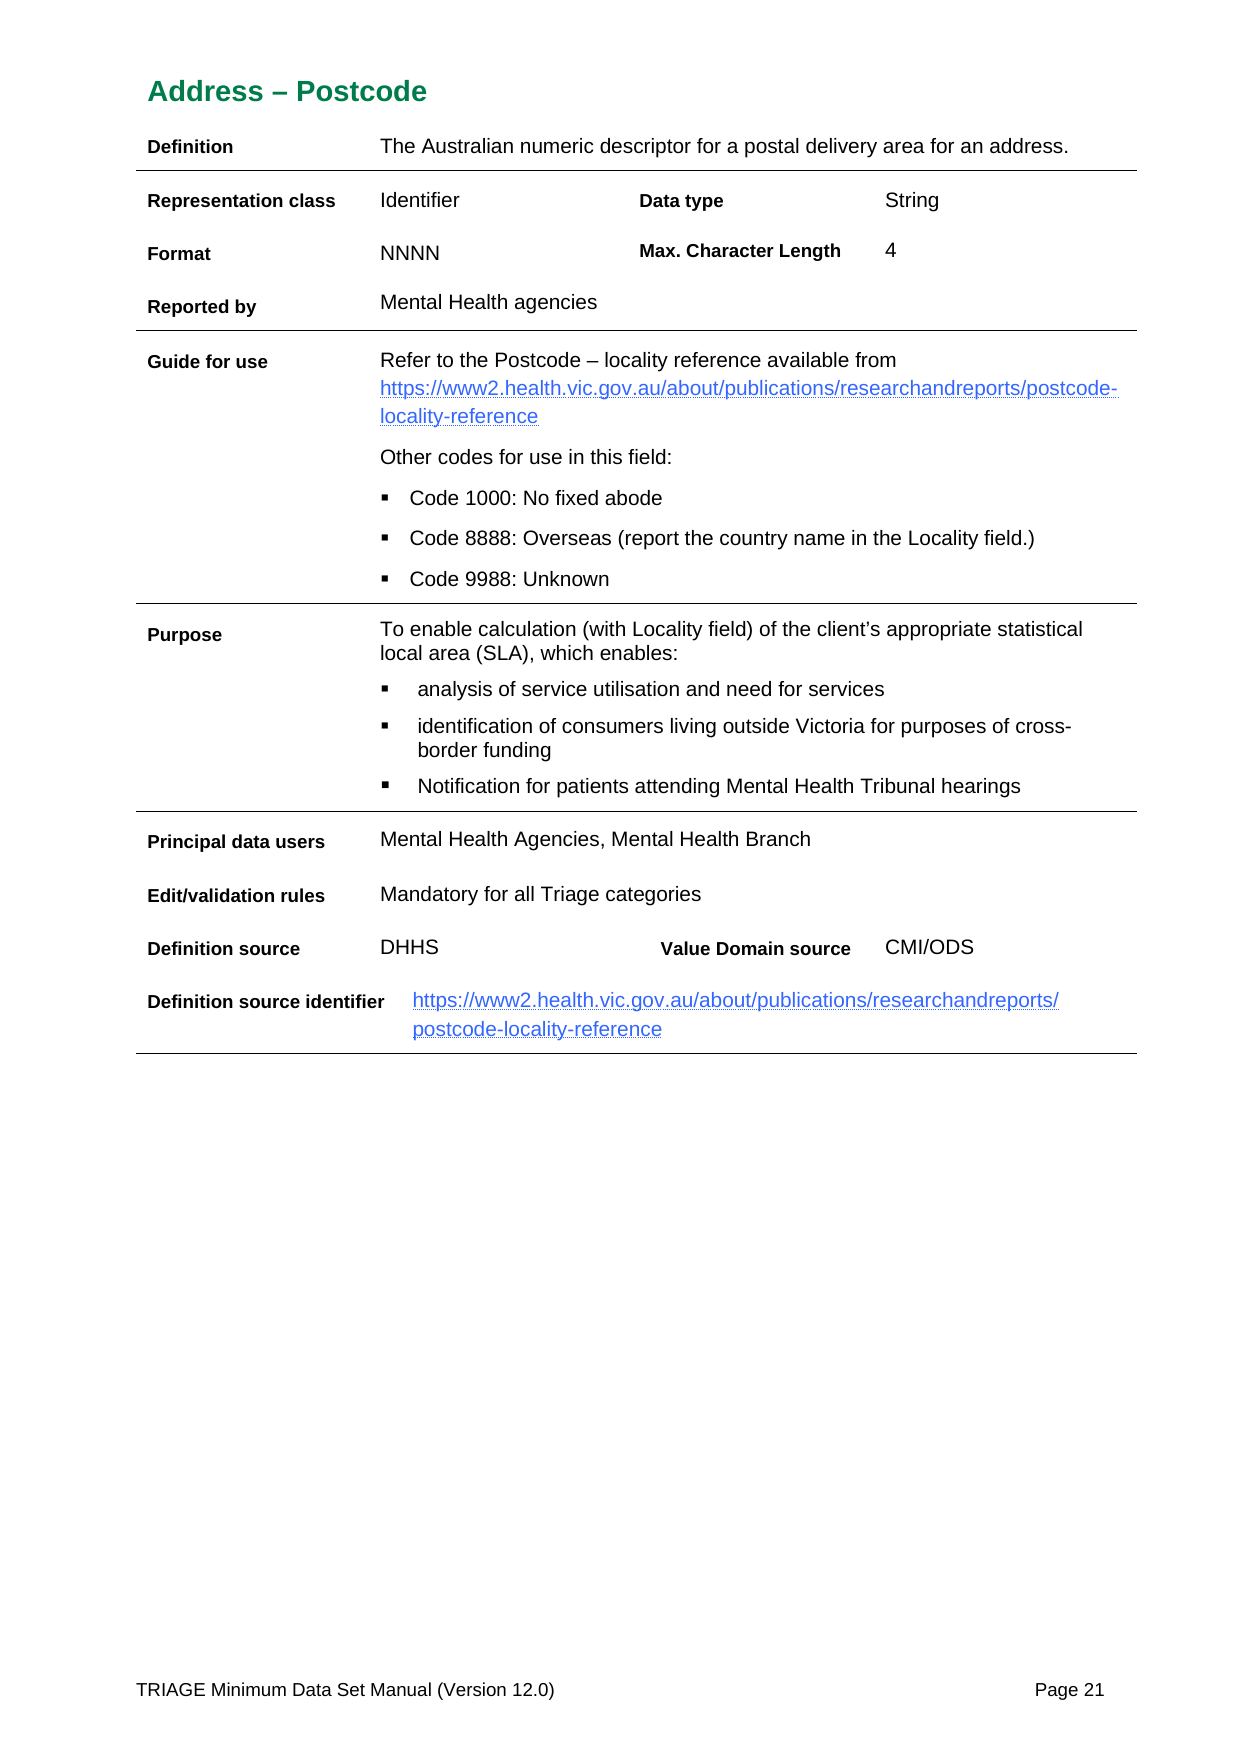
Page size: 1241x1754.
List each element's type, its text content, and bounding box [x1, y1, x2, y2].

table_cell String [874, 171, 1137, 224]
table_cell Definition [136, 117, 368, 170]
table_cell Guide for use [136, 331, 368, 603]
table_cell The Australian numeric descriptor for a postal delivery area for an address. [369, 117, 1137, 170]
table_cell Definition source [136, 919, 368, 972]
table_header Address – Postcode [136, 74, 1137, 117]
table_cell Mandatory for all Triage categories [369, 865, 1137, 918]
table_cell Definition source identifier [136, 972, 401, 1053]
table_cell 4 [874, 224, 1137, 277]
table_cell Representation class [136, 171, 368, 224]
table_cell NNNN [369, 224, 628, 277]
table_cell To enable calculation (with Locality field) of the client’s appropriate statistical local area (SLA), which enables: analysis of service utilisation and need for services identification of consumers living outside Victoria for purposes of cross-border funding Notification for patients attending Mental Health Tribunal hearings [369, 604, 1137, 811]
table_cell Refer to the Postcode – locality reference available from https://www2.health.vic.gov.au/about/publications/researchandreports/postcode-locality-reference Other codes for use in this field: Code 1000: No fixed abode Code 8888: Overseas (report the country name in the Locality field.) Code 9988: Unknown [369, 331, 1137, 603]
table_cell Reported by [136, 277, 368, 330]
table_cell Value Domain source [649, 919, 874, 972]
table_cell Max. Character Length [628, 224, 874, 277]
table_cell Identifier [369, 171, 628, 224]
table_cell https://www2.health.vic.gov.au/about/publications/researchandreports/postcode-locality-reference [401, 972, 1137, 1053]
table_cell Mental Health agencies [369, 277, 1137, 330]
table_cell Purpose [136, 604, 368, 811]
table_cell Edit/validation rules [136, 865, 368, 918]
table_cell Mental Health Agencies, Mental Health Branch [369, 812, 1137, 865]
table_cell CMI/ODS [874, 919, 1137, 972]
table_cell Data type [628, 171, 874, 224]
table_cell Principal data users [136, 812, 368, 865]
table_cell DHHS [369, 919, 649, 972]
table_cell Format [136, 224, 368, 277]
